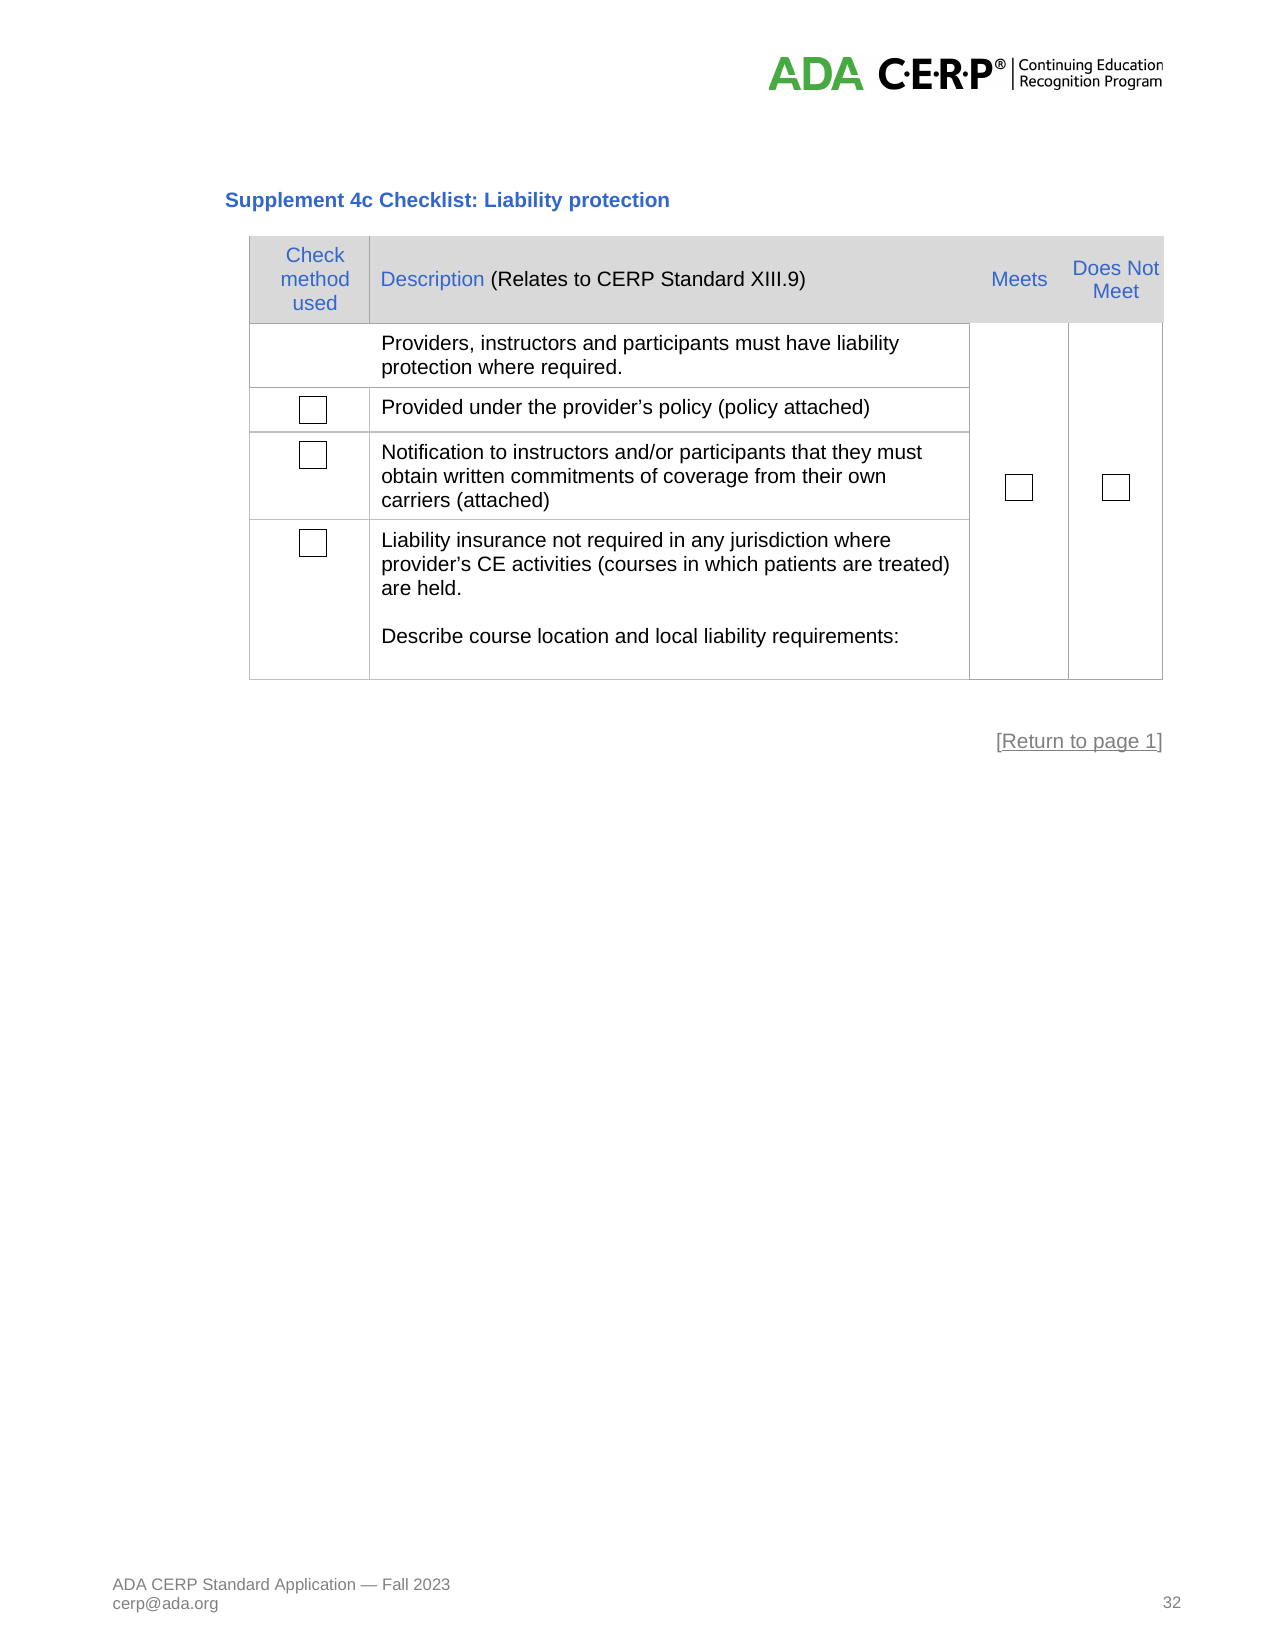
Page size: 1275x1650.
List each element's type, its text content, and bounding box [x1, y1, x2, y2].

table_cell [250, 324, 369, 387]
text Supplement 4c Checklist: Liability protection [225, 188, 1162, 236]
table_cell [250, 520, 369, 679]
table_cell Providers, instructors and participants must have liability protection where required. [369, 324, 969, 387]
table_cell [250, 388, 369, 431]
table_header Meets [971, 236, 1068, 323]
table_cell [970, 323, 1068, 679]
table_header Does Not Meet [1068, 236, 1164, 323]
table_header Check method used [250, 236, 369, 323]
table_cell [250, 433, 369, 519]
table_cell [1069, 323, 1162, 679]
table_cell Provided under the provider’s policy (policy attached) [370, 388, 969, 431]
text [Return to page 1] [225, 729, 1162, 753]
picture [768, 57, 1163, 90]
table_cell Liability insurance not required in any jurisdiction where provider’s CE activities (courses in which patients are treated) are held. Describe course location and local liability requirements: [370, 520, 969, 679]
table_header Description (Relates to CERP Standard XIII.9) [370, 236, 971, 323]
table_cell Notification to instructors and/or participants that they must obtain written commitments of coverage from their own carriers (attached) [370, 433, 969, 519]
